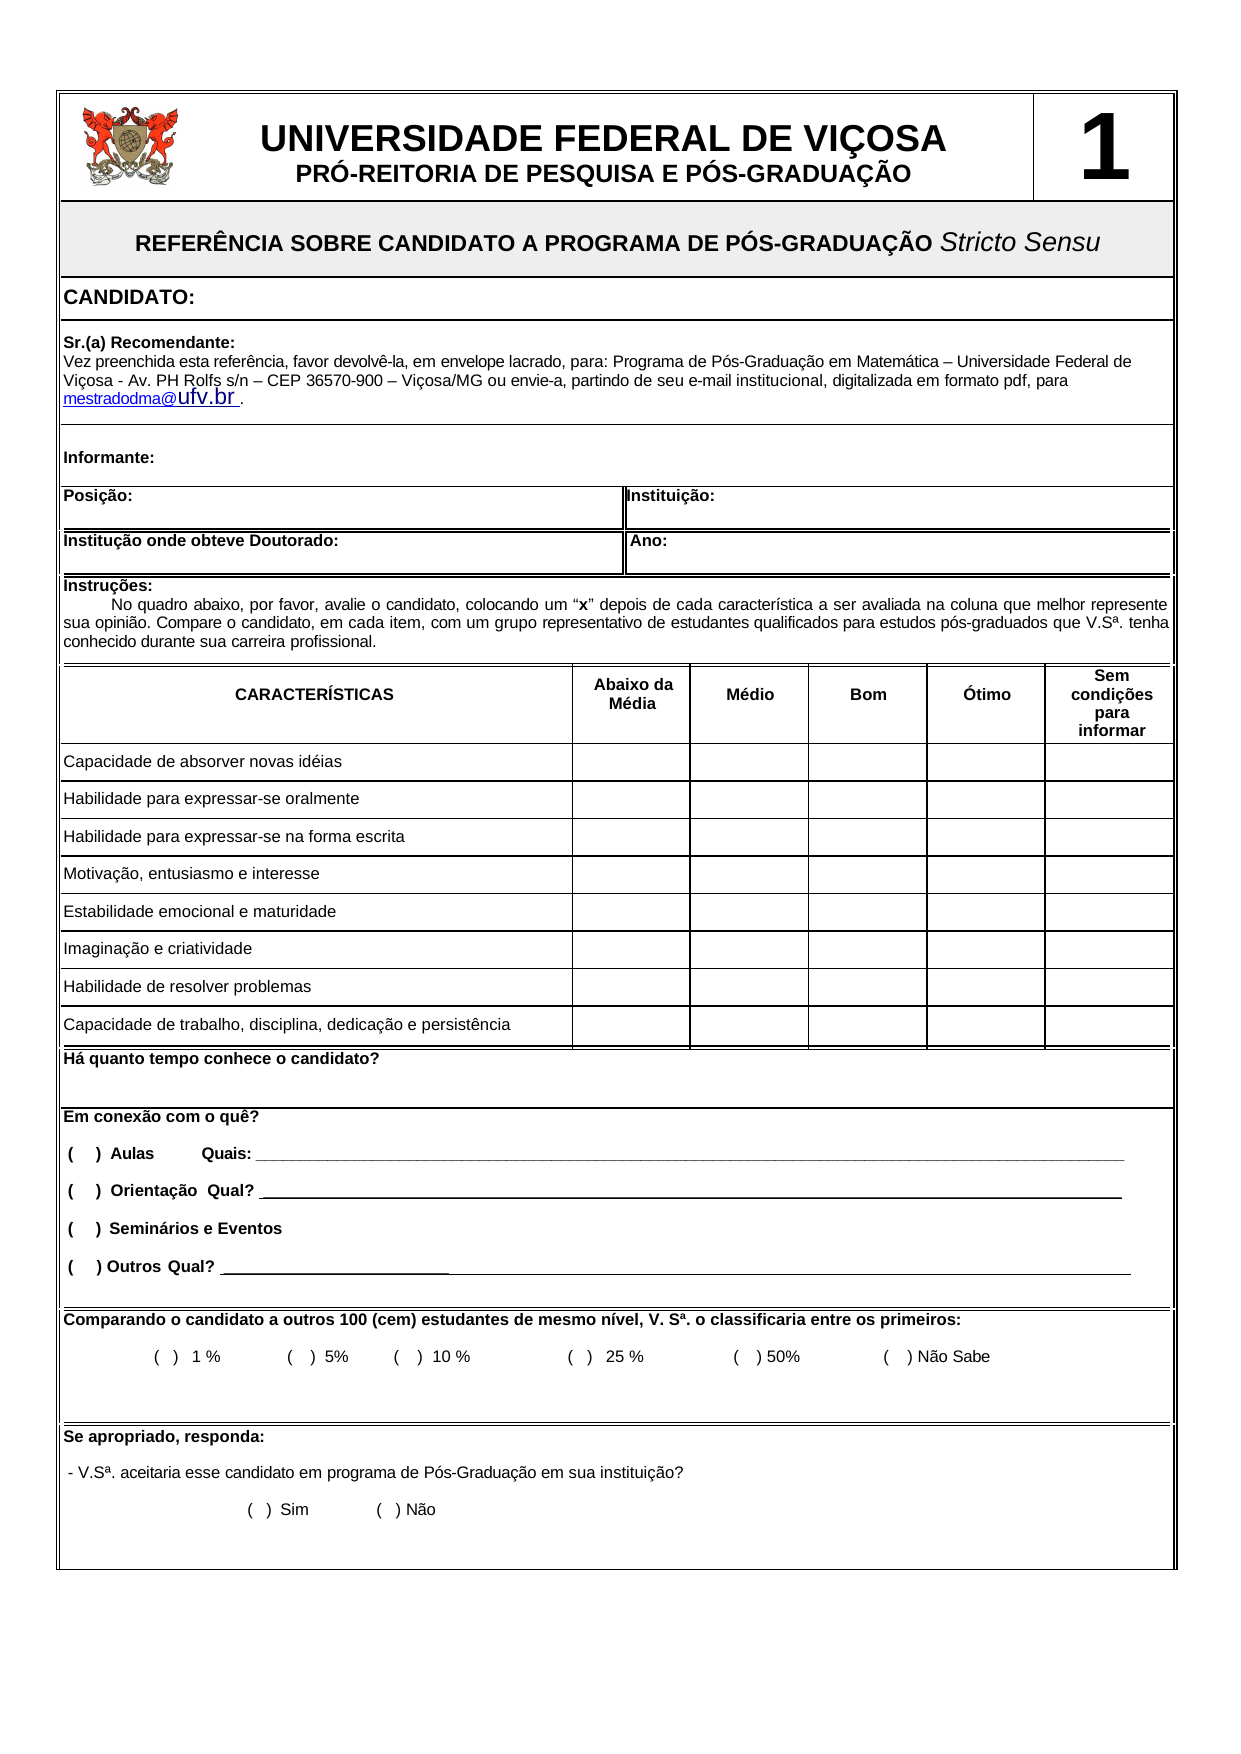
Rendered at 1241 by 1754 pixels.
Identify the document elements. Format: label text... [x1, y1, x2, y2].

table_cell Ano: [625, 528, 1175, 573]
picture [80, 105, 179, 190]
table_cell [809, 932, 926, 967]
table_cell Bom [809, 667, 926, 742]
table_cell [573, 744, 689, 780]
table_cell [691, 932, 808, 967]
table_cell [573, 969, 689, 1005]
table_cell [1046, 819, 1173, 855]
table_cell [809, 1007, 926, 1045]
table_cell [573, 819, 689, 855]
table_cell [928, 782, 1044, 817]
table_cell [809, 782, 926, 817]
table_cell [1046, 932, 1173, 967]
table_cell [691, 744, 808, 780]
table_cell [573, 782, 689, 817]
table_cell [573, 932, 689, 967]
table_cell [928, 819, 1044, 855]
table_cell Imaginação e criatividade [60, 931, 572, 967]
table_cell [1046, 969, 1173, 1005]
table_cell Habilidade para expressar-se na forma escrita [60, 819, 572, 855]
table_cell [573, 857, 689, 892]
table_cell CARACTERÍSTICAS [58, 663, 572, 742]
table_cell [928, 1007, 1044, 1045]
table_cell [1046, 1007, 1173, 1045]
table_cell [809, 969, 926, 1005]
table_cell [809, 894, 926, 930]
table_cell Habilidade de resolver problemas [60, 969, 572, 1005]
table_cell [809, 857, 926, 892]
table_cell Ótimo [928, 667, 1044, 742]
table_cell [573, 894, 689, 930]
table_cell [928, 857, 1044, 892]
table_cell Sr.(a) Recomendante: Vez preenchida esta referência, favor devolvê-la, em envelope lacrado, para: Programa de Pós-Graduação em Matemática – Universidade Federal de Viçosa - Av. PH Rolfs s/n – CEP 36570-900 – Viçosa/MG ou envie-a, partindo de seu e-mail institucional, digitalizada em formato pdf, para mestradodma@ufv.br . [60, 320, 1173, 423]
table_header UNIVERSIDADE FEDERAL DE VIÇOSA PRÓ-REITORIA DE PESQUISA E PÓS-GRADUAÇÃO [60, 94, 1033, 200]
table_cell Há quanto tempo conhece o candidato? [58, 1045, 1175, 1107]
table_cell Sem condições para informar [1046, 663, 1175, 742]
table_cell [1046, 782, 1173, 817]
table_cell Em conexão com o quê? ( ) Aulas Quais: _________________________________________________________________________________________________ ( ) Orientação Qual? _______________________________________________________________________________________________________ ( ) Seminários e Eventos ( ) Outros Qual? ___________________________ [60, 1108, 1173, 1306]
table_cell Institução onde obteve Doutorado: [58, 528, 624, 573]
table_cell Motivação, entusiasmo e interesse [60, 856, 572, 892]
table_cell Comparando o candidato a outros 100 (cem) estudantes de mesmo nível, V. Sª. o classificaria entre os primeiros: ( ) 1 % ( ) 5% ( ) 10 % ( ) 25 % ( ) 50% ( ) Não Sabe [58, 1306, 1175, 1421]
table_header 1 [1034, 94, 1173, 200]
table_cell [573, 1007, 689, 1045]
table_cell CANDIDATO: [60, 277, 1173, 319]
table_cell [691, 1007, 808, 1045]
table_cell [691, 894, 808, 930]
table_cell [1046, 857, 1173, 892]
table_cell [928, 969, 1044, 1005]
table_cell [928, 744, 1044, 780]
table_cell Capacidade de absorver novas idéias [60, 744, 572, 780]
table_cell Estabilidade emocional e maturidade [60, 894, 572, 930]
table_cell [928, 932, 1044, 967]
table_cell [1046, 744, 1173, 780]
table_cell [691, 857, 808, 892]
table_cell Habilidade para expressar-se oralmente [60, 781, 572, 817]
table_cell Capacidade de trabalho, disciplina, dedicação e persistência [60, 1006, 572, 1045]
table_cell [691, 819, 808, 855]
table_cell [928, 894, 1044, 930]
table_cell Instruções: No quadro abaixo, por favor, avalie o candidato, colocando um “x” depois de cada característica a ser avaliada na coluna que melhor represente sua opinião. Compare o candidato, em cada item, com um grupo representativo de estudantes qualificados para estudos pós-graduados que V.Sª. tenha conhecido durante sua carreira profissional. [58, 573, 1175, 662]
table_cell Médio [691, 667, 808, 742]
table_cell [809, 819, 926, 855]
table_cell Posição: [60, 487, 622, 528]
table_cell Se apropriado, responda: - V.Sª. aceitaria esse candidato em programa de Pós-Graduação em sua instituição? ( ) Sim ( ) Não [58, 1421, 1175, 1569]
table_cell Informante: [60, 425, 1173, 486]
table_cell [691, 782, 808, 817]
table_cell Instituição: [627, 487, 1173, 528]
table_cell Abaixo da Média [573, 667, 689, 742]
table_cell [809, 744, 926, 780]
table_cell REFERÊNCIA SOBRE CANDIDATO A PROGRAMA DE PÓS-GRADUAÇÃO Stricto Sensu [60, 201, 1173, 276]
table_cell [1046, 894, 1173, 930]
table_cell [691, 969, 808, 1005]
